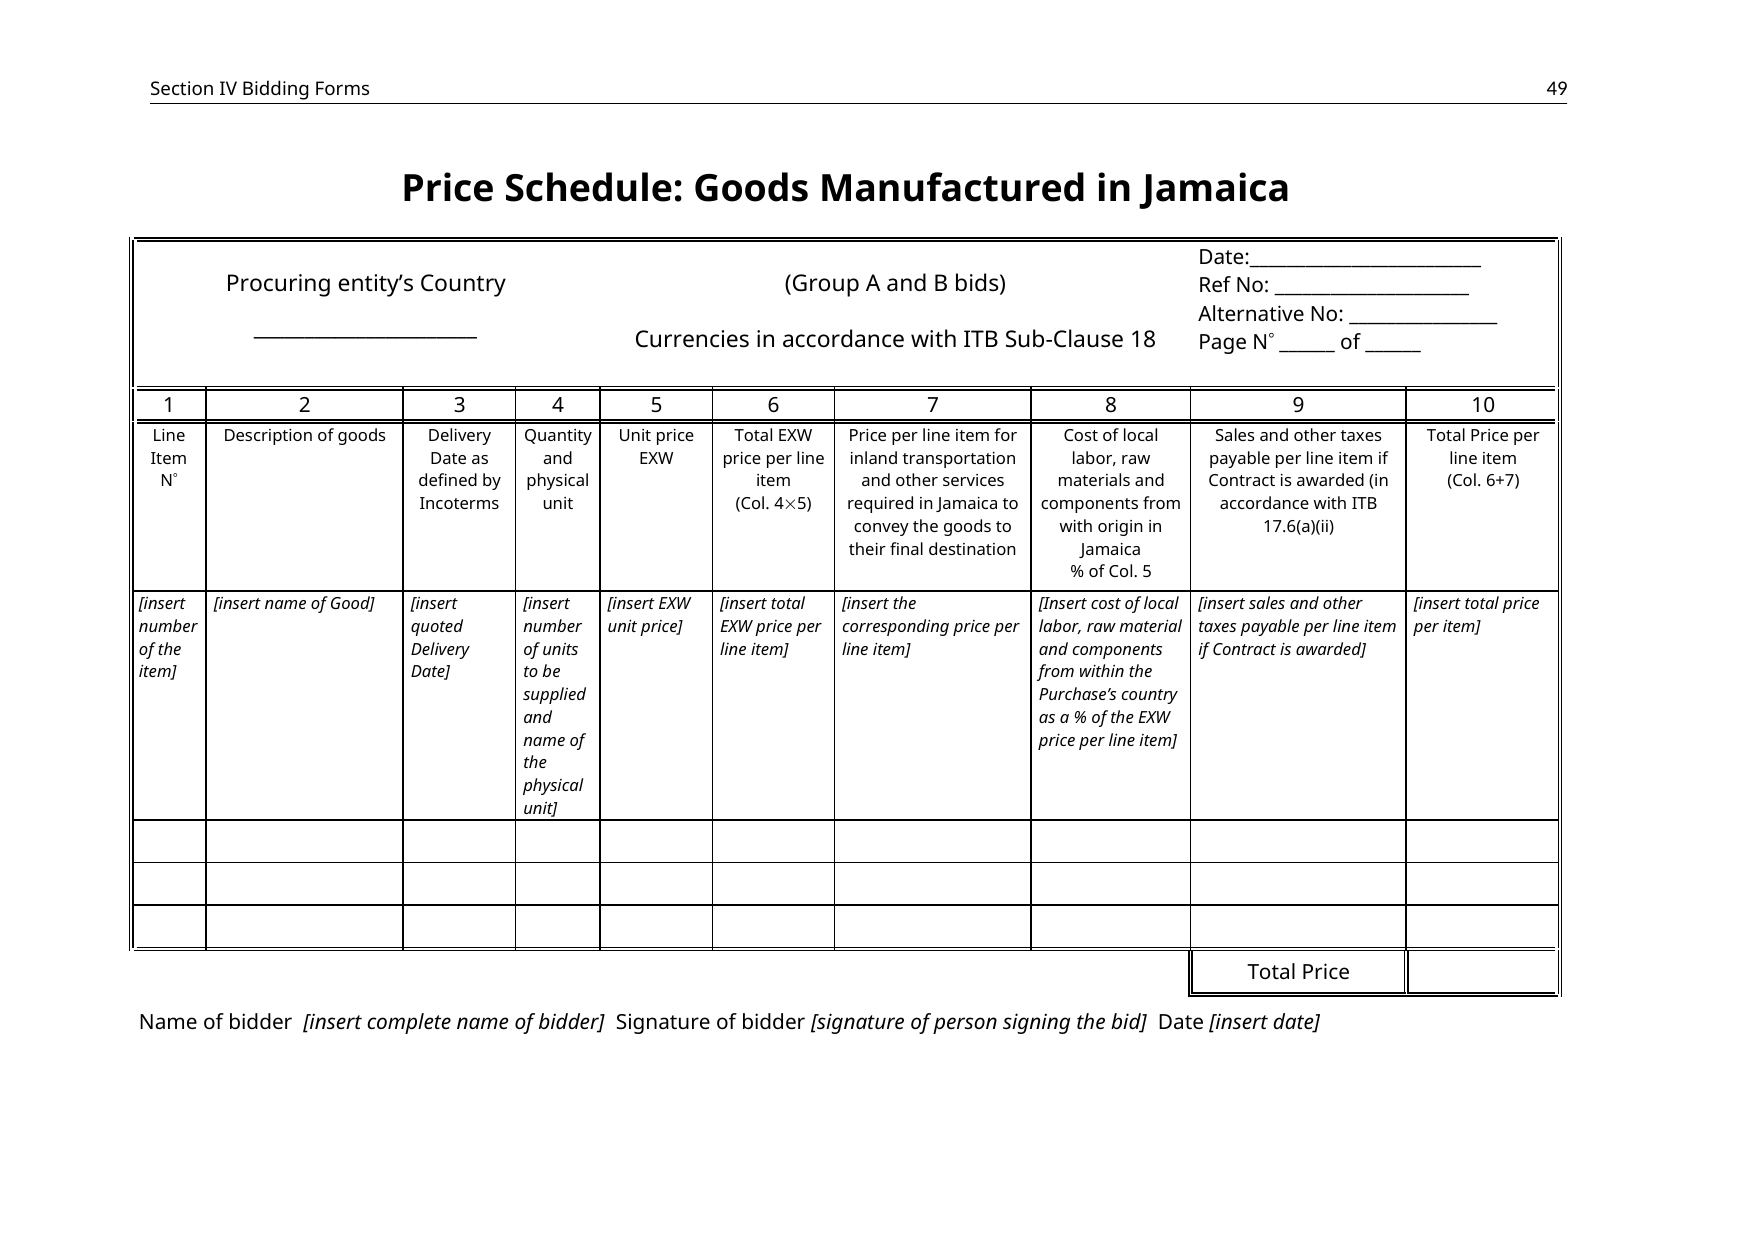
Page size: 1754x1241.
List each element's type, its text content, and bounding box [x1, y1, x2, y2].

table_cell Price per line item for inland transportation and other services required in Jamaica to convey the goods to their final destination [835, 424, 1030, 590]
table_cell [insert name of Good] [207, 592, 402, 819]
table_cell [713, 821, 834, 862]
table_cell Line Item N [131, 419, 205, 590]
table_cell [Insert cost of local labor, raw material and components from within the Purchase’s country as a % of the EXW price per line item] [1032, 592, 1190, 819]
table_cell [713, 863, 834, 904]
table_cell Total Price [1193, 951, 1404, 992]
table_cell (Group A and B bids) Currencies in accordance with ITB Sub-Clause 18 [600, 242, 1191, 386]
table_cell Total Price per line item (Col. 6+7) [1407, 419, 1560, 590]
table_cell Procuring entity’s Country ______________________ [131, 237, 600, 386]
table_cell [1191, 821, 1405, 862]
table_cell Cost of local labor, raw materials and components from with origin in Jamaica % of Col. 5 [1032, 424, 1190, 590]
table_cell [207, 821, 402, 862]
table_cell [404, 906, 515, 947]
table_cell [insert sales and other taxes payable per line item if Contract is awarded] [1191, 592, 1405, 819]
table_cell [713, 906, 834, 947]
table_cell [1407, 906, 1558, 947]
table_cell [134, 821, 205, 862]
table_cell Description of goods [207, 424, 402, 590]
table_cell [insert number of units to be supplied and name of the physical unit] [516, 592, 599, 819]
table_cell Quantity and physical unit [516, 424, 599, 590]
table_cell Delivery Date as defined by Incoterms [404, 424, 515, 590]
table_cell 6 [713, 391, 834, 419]
table_cell [insert number of the item] [134, 592, 205, 819]
table_cell [207, 863, 402, 904]
table_cell [insert total EXW price per line item] [713, 592, 834, 819]
table_cell 1 [131, 386, 205, 419]
table_cell [insert the corresponding price per line item] [835, 592, 1030, 819]
table_cell [835, 863, 1030, 904]
table_cell [516, 906, 599, 947]
table_cell [601, 863, 712, 904]
table_cell [1032, 821, 1190, 862]
table_cell [601, 906, 712, 947]
table_cell 4 [516, 391, 599, 419]
table_cell [601, 821, 712, 862]
table_cell Unit price EXW [601, 424, 712, 590]
table_cell Date:_________________________ Ref No: _____________________ Alternative No: ________________ Page N ______ of ______ [1191, 237, 1560, 386]
table_cell [835, 906, 1030, 947]
table_cell 8 [1032, 391, 1190, 419]
table_cell 3 [404, 391, 515, 419]
table_cell [835, 821, 1030, 862]
table_cell [insert quoted Delivery Date] [404, 592, 515, 819]
table_cell [1191, 863, 1405, 904]
table_cell 2 [207, 391, 402, 419]
table_cell [1032, 863, 1190, 904]
table_header Price Schedule: Goods Manufactured in Jamaica [131, 161, 1560, 237]
table_cell [404, 863, 515, 904]
table_cell [1191, 906, 1405, 947]
table_cell [134, 906, 205, 947]
table_cell [516, 863, 599, 904]
table_cell 5 [601, 391, 712, 419]
table_cell Sales and other taxes payable per line item if Contract is awarded (in accordance with ITB 17.6(a)(ii) [1191, 424, 1405, 590]
table_cell [404, 821, 515, 862]
table_cell 9 [1191, 391, 1405, 419]
table_cell 10 [1407, 386, 1560, 419]
table_cell [207, 906, 402, 947]
table_cell [131, 947, 1188, 992]
table_cell [insert total price per item] [1407, 592, 1558, 819]
table_cell [insert EXW unit price] [601, 592, 712, 819]
table_cell Name of bidder [insert complete name of bidder] Signature of bidder [signature of person signing the bid] Date [insert date] [131, 992, 1560, 1044]
table_cell [1032, 906, 1190, 947]
table_cell [1407, 863, 1558, 904]
table_cell Total EXW price per line item (Col. 45) [713, 424, 834, 590]
table_cell [1407, 947, 1560, 992]
table_cell [134, 863, 205, 904]
table_cell 7 [835, 391, 1030, 419]
table_cell [1407, 821, 1558, 862]
table_cell [516, 821, 599, 862]
